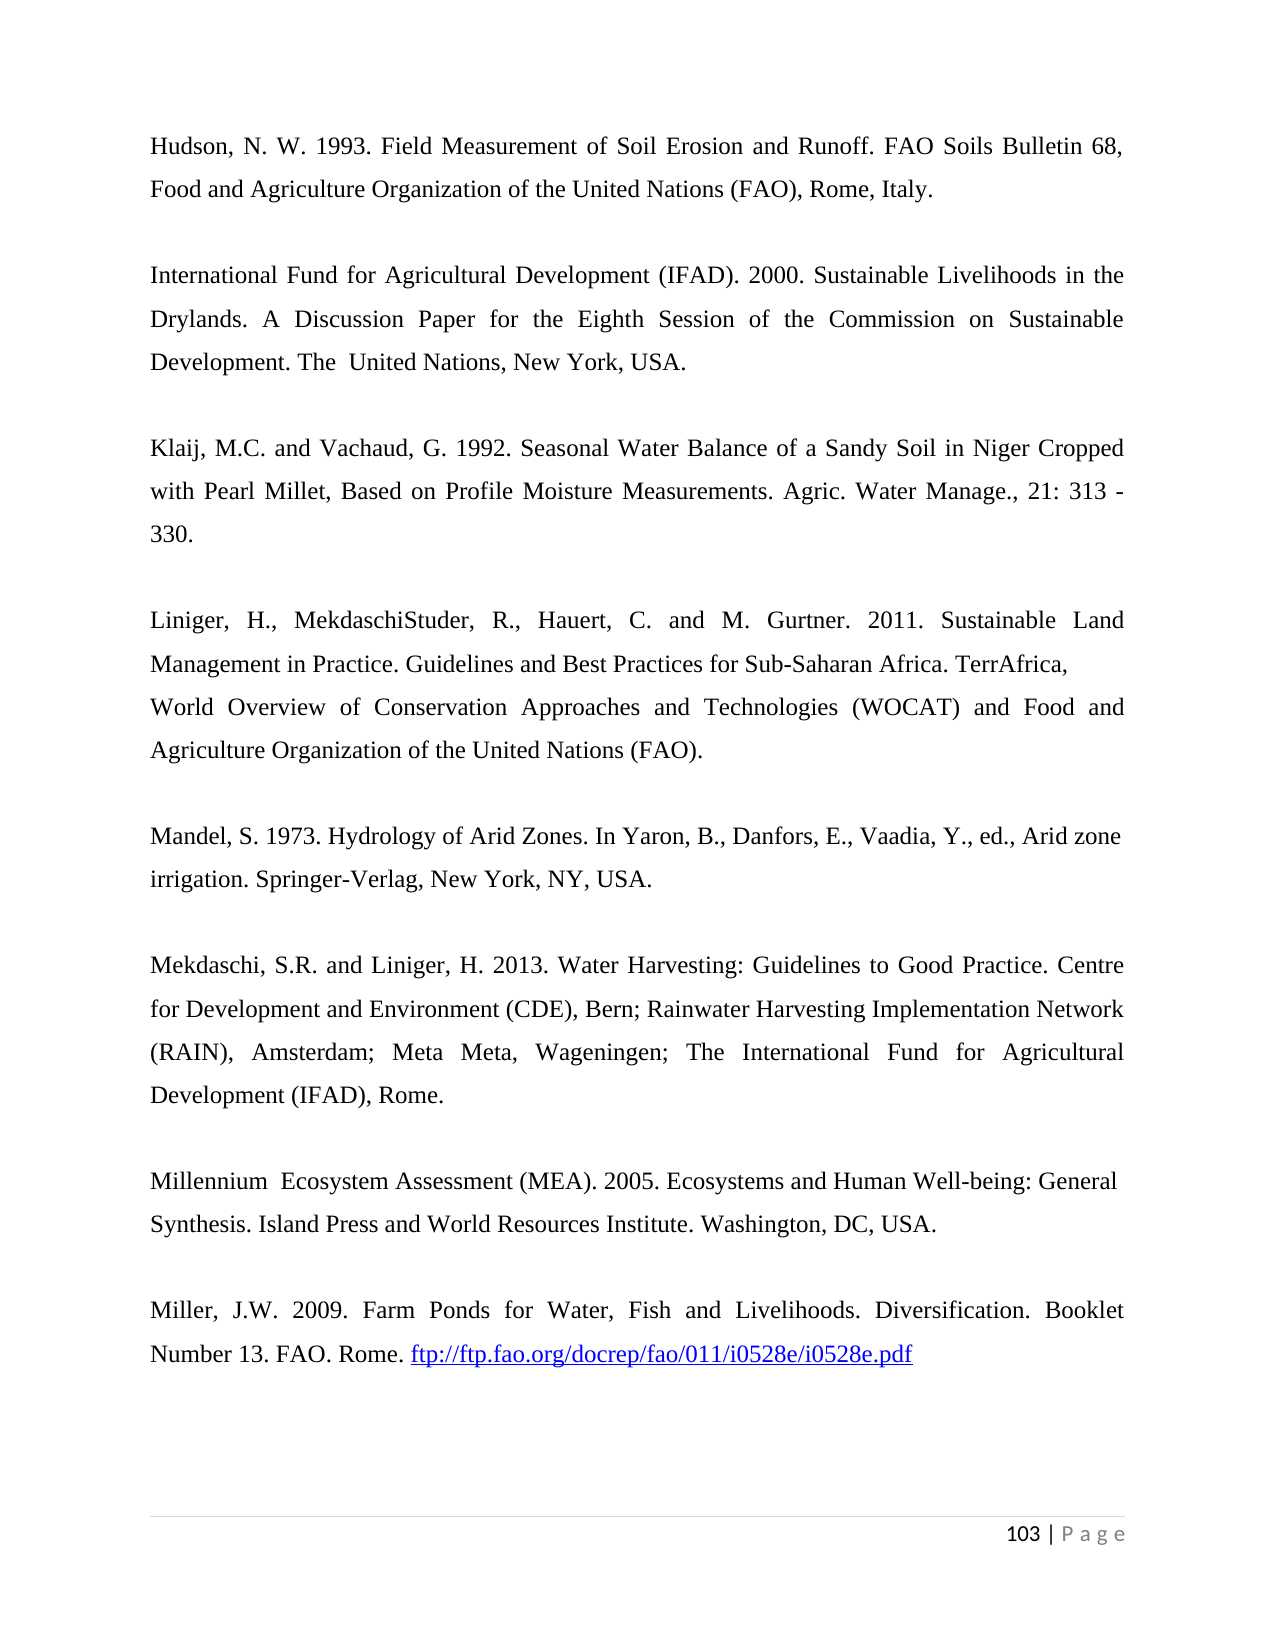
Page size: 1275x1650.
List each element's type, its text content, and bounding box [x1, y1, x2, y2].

text Mekdaschi, S.R. and Liniger, H. 2013. Water Harvesting: Guidelines to Good Practice. Centre for Development and Environment (CDE), Bern; Rainwater Harvesting Implementation Network (RAIN), Amsterdam; Meta Meta, Wageningen; The International Fund for Agricultural Development (IFAD), Rome. [150, 951, 1125, 1109]
text Miller, J.W. 2009. Farm Ponds for Water, Fish and Livelihoods. Diversification. Booklet Number 13. FAO. Rome. ftp://ftp.fao.org/docrep/fao/011/i0528e/i0528e.pdf [150, 1296, 1125, 1367]
text International Fund for Agricultural Development (IFAD). 2000. Sustainable Livelihoods in the Drylands. A Discussion Paper for the Eighth Session of the Commission on Sustainable Development. The United Nations, New York, USA. [150, 261, 1125, 376]
text Mandel, S. 1973. Hydrology of Arid Zones. In Yaron, B., Danfors, E., Vaadia, Y., ed., Arid zone irrigation. Springer-Verlag, New York, NY, USA. [150, 821, 1125, 893]
text Liniger, H., MekdaschiStuder, R., Hauert, C. and M. Gurtner. 2011. Sustainable Land Management in Practice. Guidelines and Best Practices for Sub-Saharan Africa. TerrAfrica, [150, 606, 1125, 677]
text Hudson, N. W. 1993. Field Measurement of Soil Erosion and Runoff. FAO Soils Bulletin 68, Food and Agriculture Organization of the United Nations (FAO), Rome, Italy. [150, 131, 1125, 203]
text Millennium Ecosystem Assessment (MEA). 2005. Ecosystems and Human Well-being: General Synthesis. Island Press and World Resources Institute. Washington, DC, USA. [150, 1166, 1125, 1238]
text World Overview of Conservation Approaches and Technologies (WOCAT) and Food and Agriculture Organization of the United Nations (FAO). [150, 692, 1125, 764]
text Klaij, M.C. and Vachaud, G. 1992. Seasonal Water Balance of a Sandy Soil in Niger Cropped with Pearl Millet, Based on Profile Moisture Measurements. Agric. Water Manage., 21: 313 - 330. [150, 433, 1125, 548]
